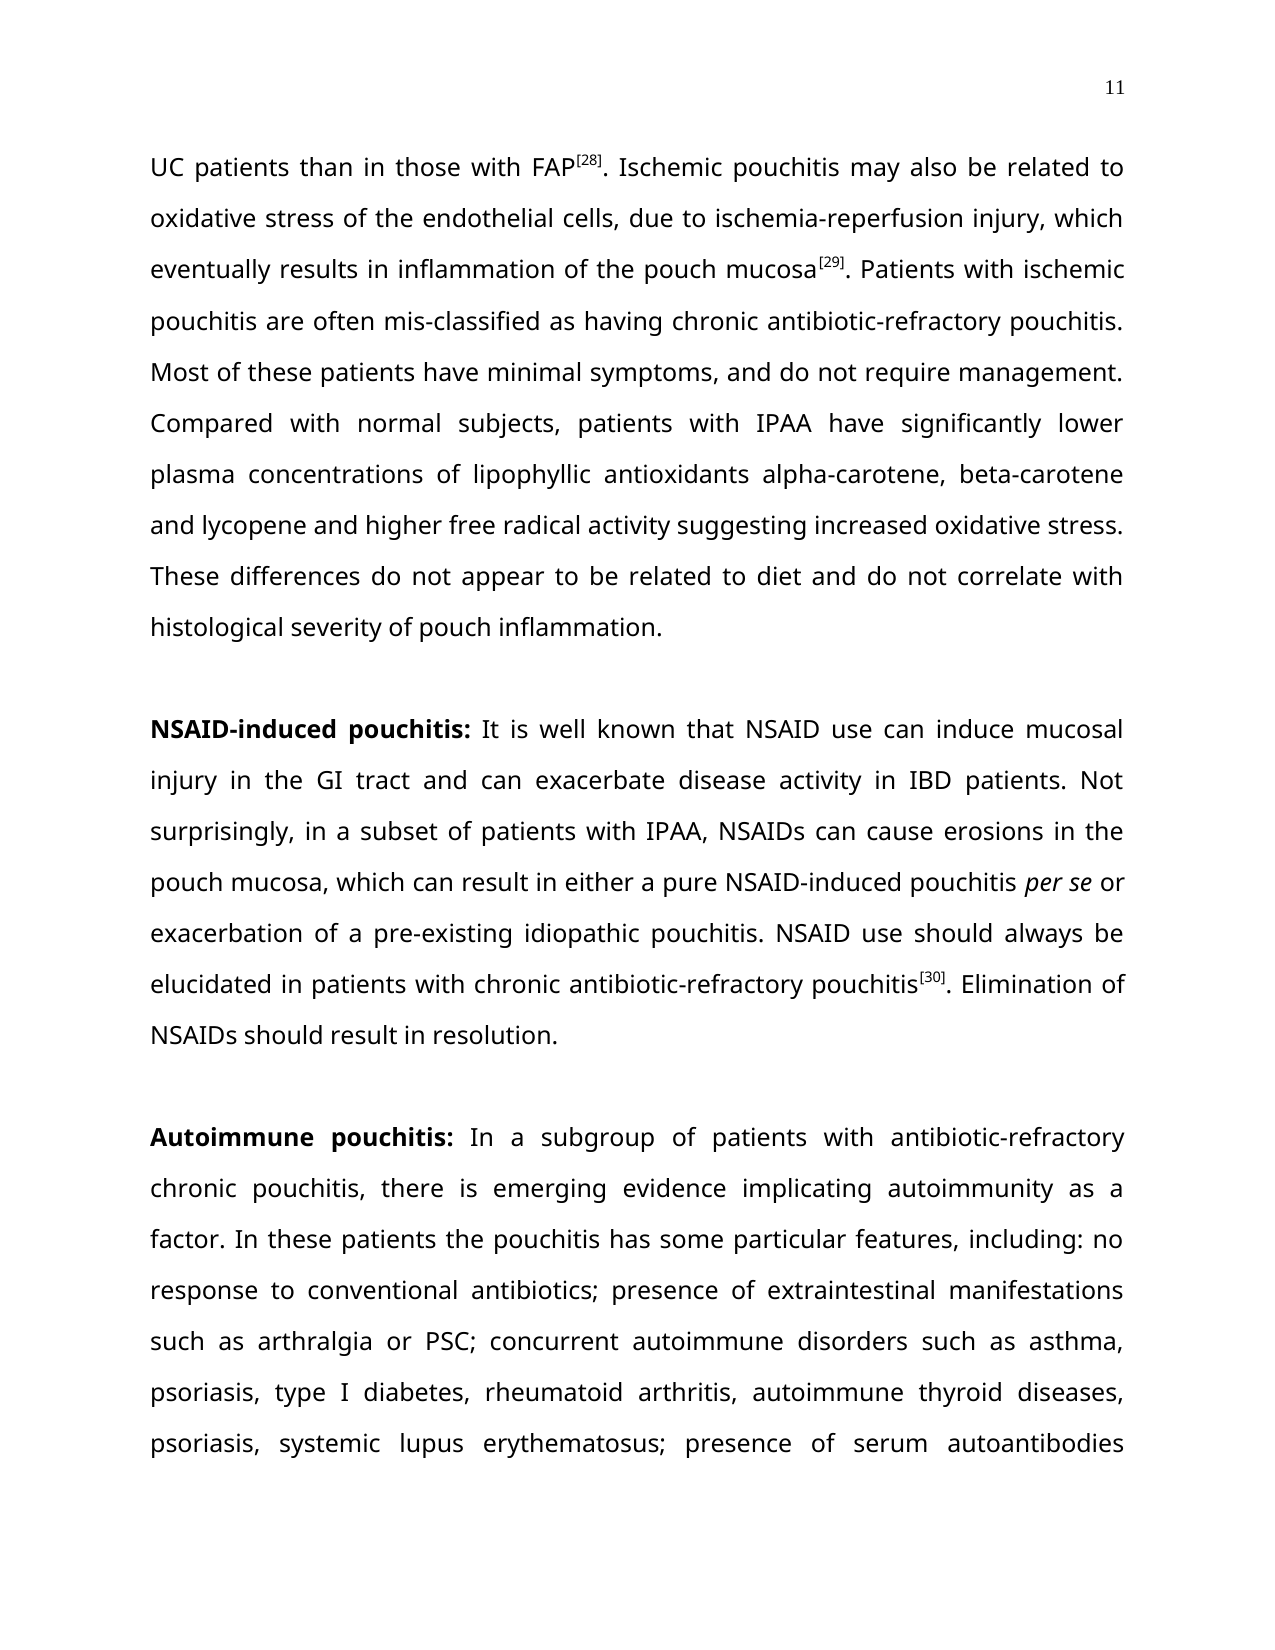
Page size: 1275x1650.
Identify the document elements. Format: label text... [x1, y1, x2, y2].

text NSAID-induced pouchitis: It is well known that NSAID use can induce mucosal injury in the GI tract and can exacerbate disease activity in IBD patients. Not surprisingly, in a subset of patients with IPAA, NSAIDs can cause erosions in the pouch mucosa, which can result in either a pure NSAID-induced pouchitis per se or exacerbation of a pre-existing idiopathic pouchitis. NSAID use should always be elucidated in patients with chronic antibiotic-refractory pouchitis[30]. Elimination of NSAIDs should result in resolution. [150, 711, 1125, 1052]
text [150, 150, 1125, 643]
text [150, 1120, 1125, 1460]
